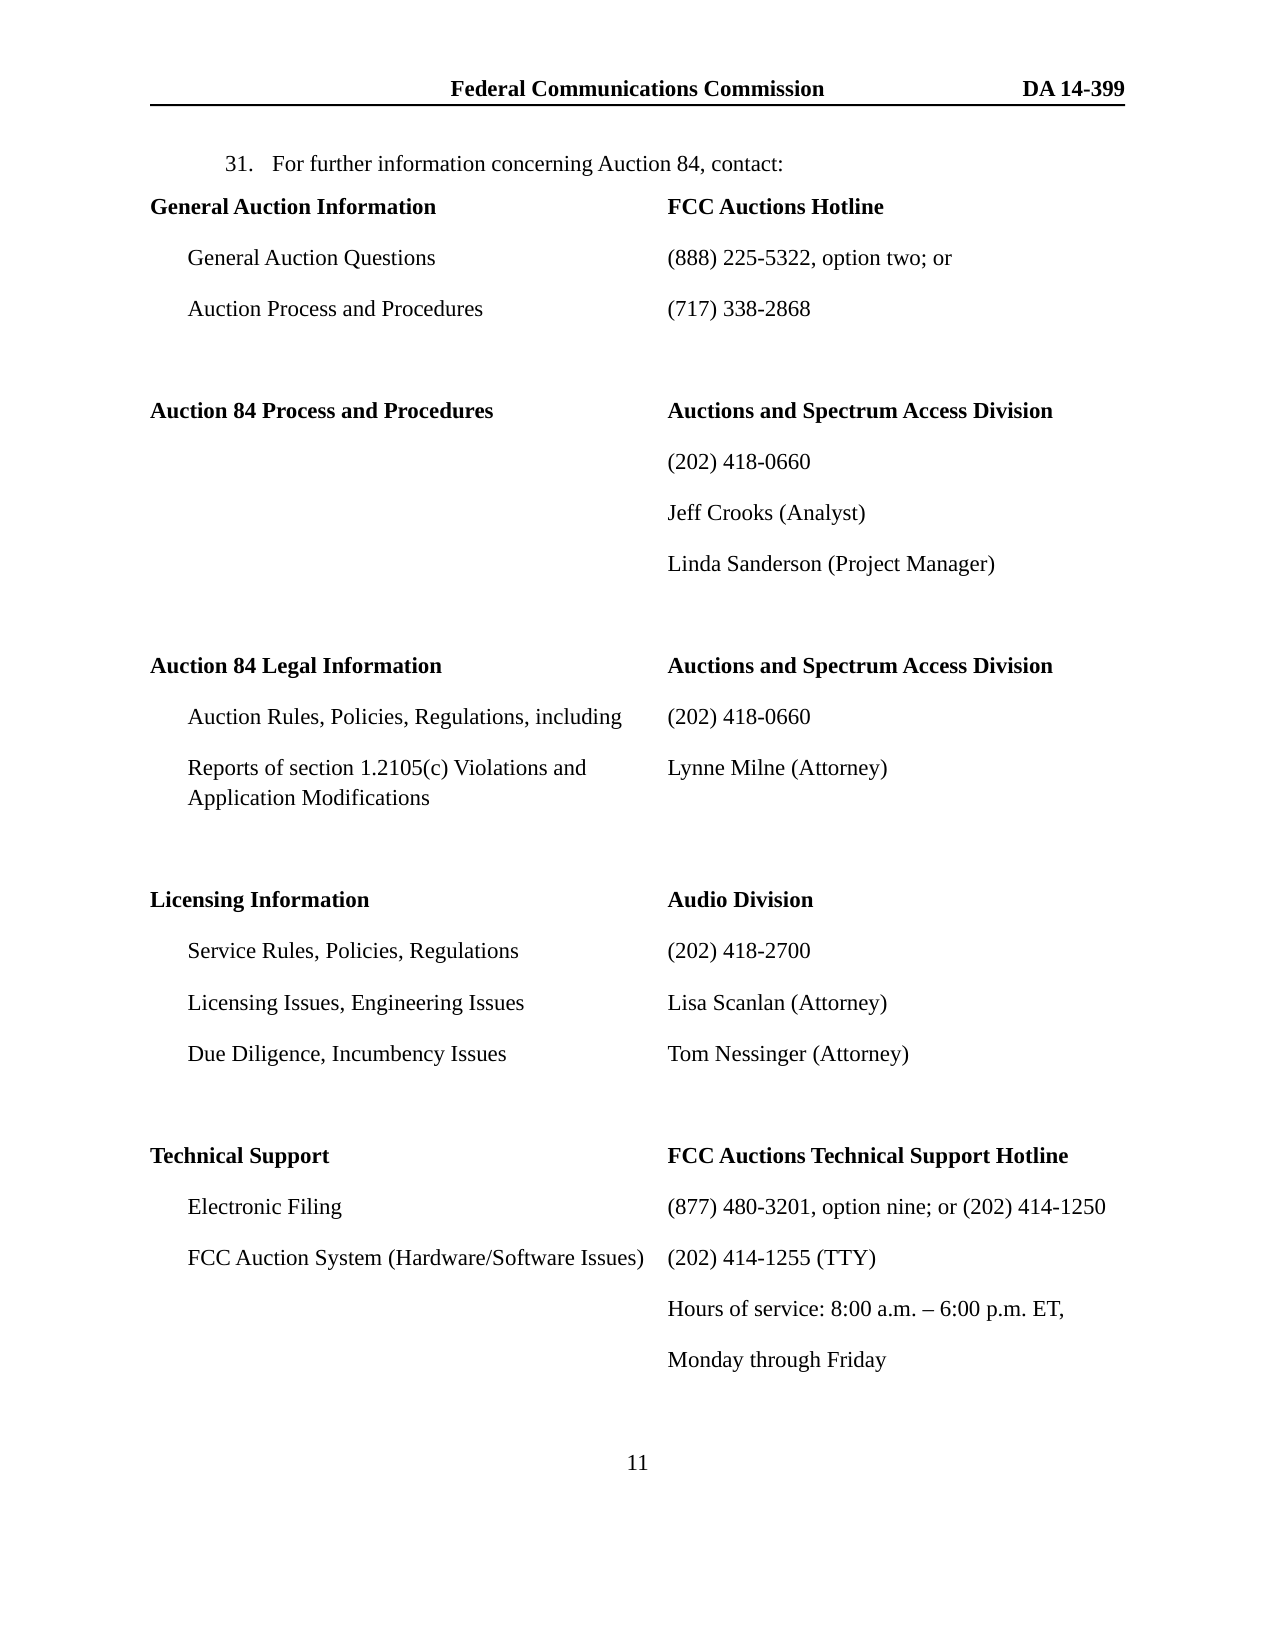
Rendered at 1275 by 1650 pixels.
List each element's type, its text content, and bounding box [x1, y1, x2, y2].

table_cell Auctions and Spectrum Access Division (202) 418-0660 Jeff Crooks (Analyst) Linda Sanderson (Project Manager) [656, 397, 1162, 652]
table_cell Auctions and Spectrum Access Division (202) 418-0660 Lynne Milne (Attorney) [656, 652, 1162, 886]
table_cell FCC Auctions Technical Support Hotline (877) 480-3201, option nine; or (202) 414-1250 (202) 414-1255 (TTY) Hours of service: 8:00 a.m. – 6:00 p.m. ET, Monday through Friday [656, 1142, 1162, 1448]
table_cell Licensing Information Service Rules, Policies, Regulations Licensing Issues, Engineering Issues Due Diligence, Incumbency Issues [139, 886, 656, 1142]
list For further information concerning Auction 84, contact: [150, 150, 1125, 176]
table_header General Auction Information General Auction Questions Auction Process and Procedures [139, 193, 656, 397]
table_cell Auction 84 Legal Information Auction Rules, Policies, Regulations, including Reports of section 1.2105(c) Violations and Application Modifications [139, 652, 656, 886]
table_cell Audio Division (202) 418-2700 (Attorney) Tom Nessinger (Attorney) [656, 886, 1162, 1142]
table_cell Technical Support Electronic Filing FCC Auction System (Hardware/Software Issues) [139, 1142, 656, 1448]
table_header FCC Auctions Hotline (888) 225-5322, option two; or (717) 338-2868 [656, 193, 1162, 397]
table_cell Auction 84 Process and Procedures [139, 397, 656, 652]
